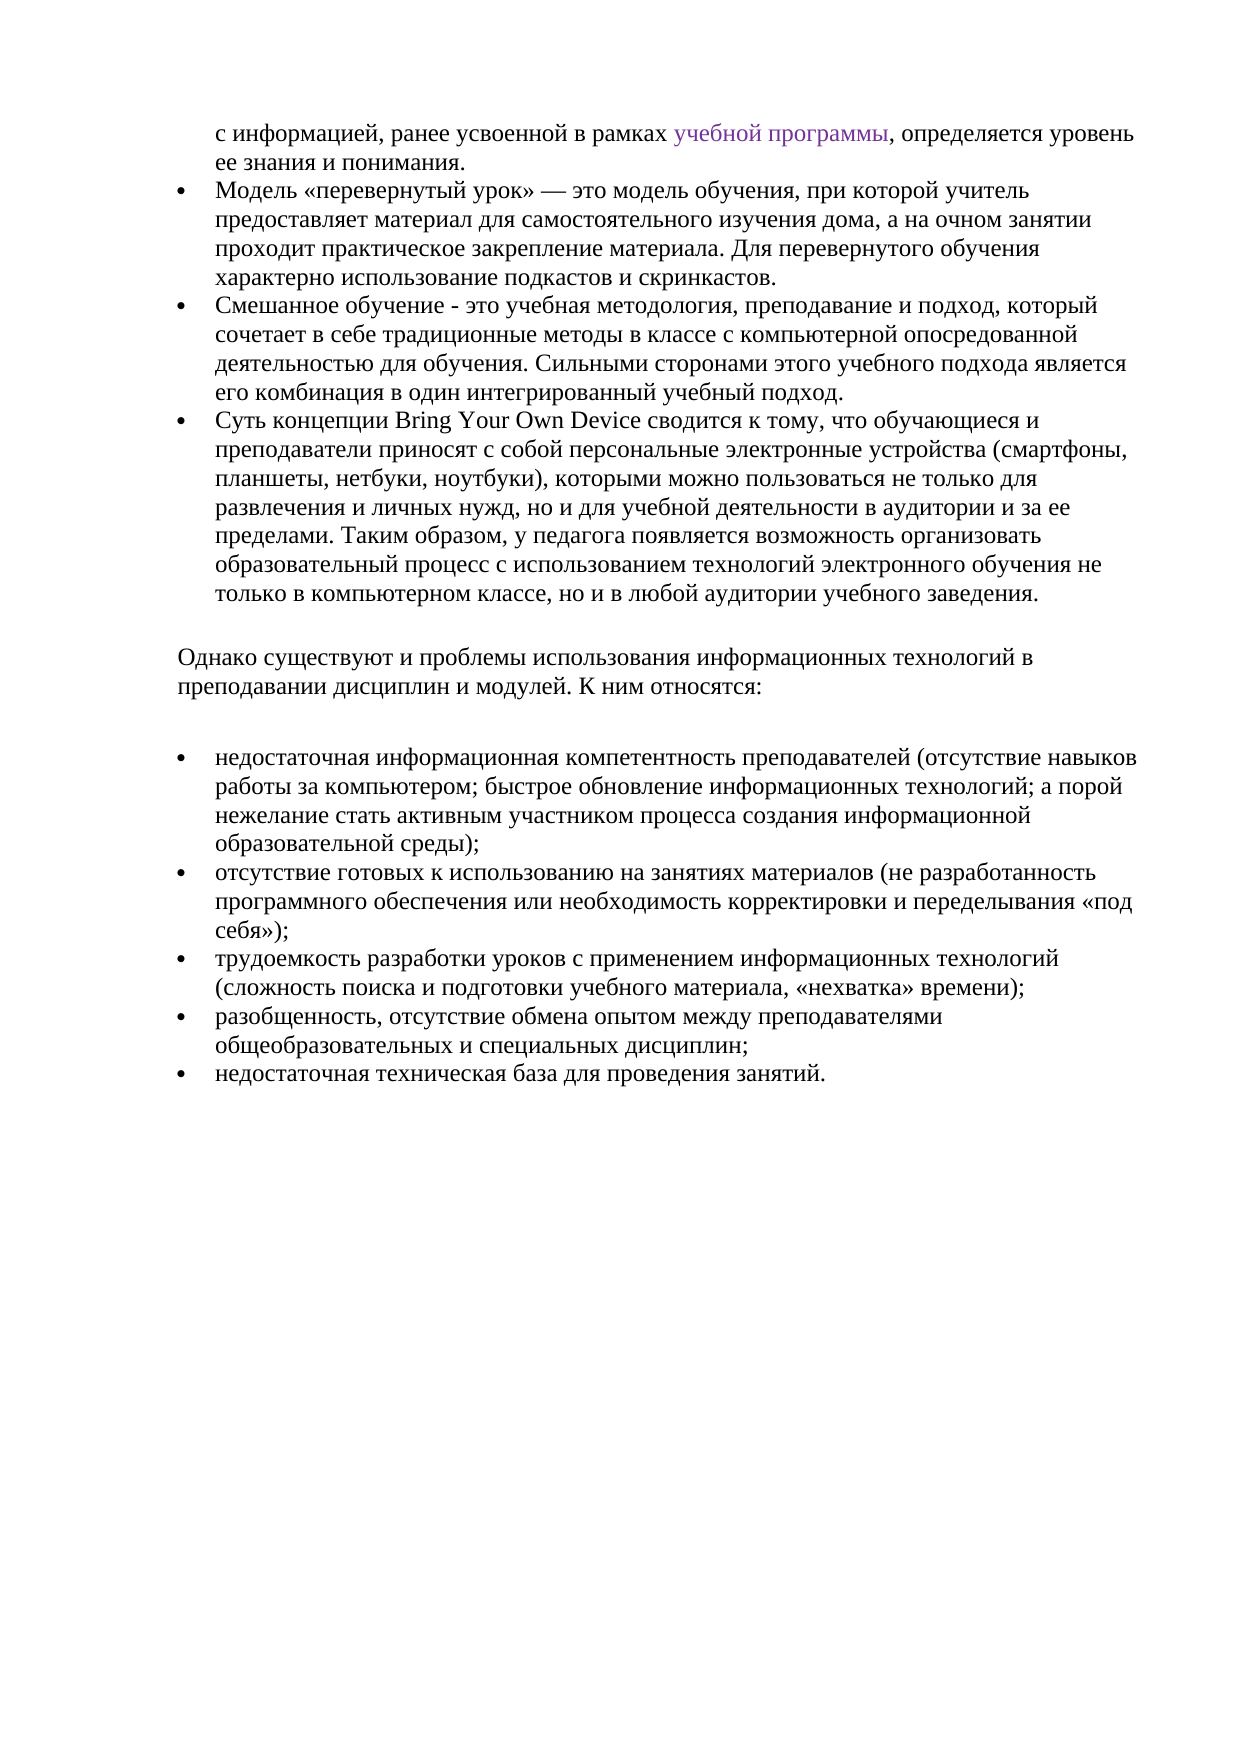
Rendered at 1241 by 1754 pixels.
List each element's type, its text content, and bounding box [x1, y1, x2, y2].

text Однако существуют и проблемы использования информационных технологий в преподавании дисциплин и модулей. К ним относятся: [177, 642, 1152, 700]
list недостаточная информационная компетентность преподавателей (отсутствие навыков работы за компьютером; быстрое обновление информационных технологий; а порой нежелание стать активным участником процесса создания информационной образовательной среды); [177, 742, 1152, 857]
list трудоемкость разработки уроков с применением информационных технологий (сложность поиска и подготовки учебного материала, «нехватка» времени); [177, 943, 1152, 1001]
list Смешанное обучение - это учебная методология, преподавание и подход, который сочетает в себе традиционные методы в классе с компьютерной опосредованной деятельностью для обучения. Сильными сторонами этого учебного подхода является его комбинация в один интегрированный учебный подход. [177, 291, 1152, 406]
list отсутствие готовых к использованию на занятиях материалов (не разработанность программного обеспечения или необходимость корректировки и переделывания «под себя»); [177, 857, 1152, 943]
list разобщенность, отсутствие обмена опытом между преподавателями общеобразовательных и специальных дисциплин; [177, 1001, 1152, 1058]
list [177, 118, 1152, 176]
list Суть концепции Bring Your Own Device сводится к тому, что обучающиеся и преподаватели приносят с собой персональные электронные устройства (смартфоны, планшеты, нетбуки, ноутбуки), которыми можно пользоваться не только для развлечения и личных нужд, но и для учебной деятельности в аудитории и за ее пределами. Таким образом, у педагога появляется возможность организовать образовательный процесс с использованием технологий электронного обучения не только в компьютерном классе, но и в любой аудитории учебного заведения. [177, 406, 1152, 607]
list Модель «перевернутый урок» — это модель обучения, при которой учитель предоставляет материал для самостоятельного изучения дома, а на очном занятии проходит практическое закрепление материала. Для перевернутого обучения характерно использование подкастов и скринкастов. [177, 176, 1152, 291]
list недостаточная техническая база для проведения занятий. [177, 1058, 1152, 1087]
